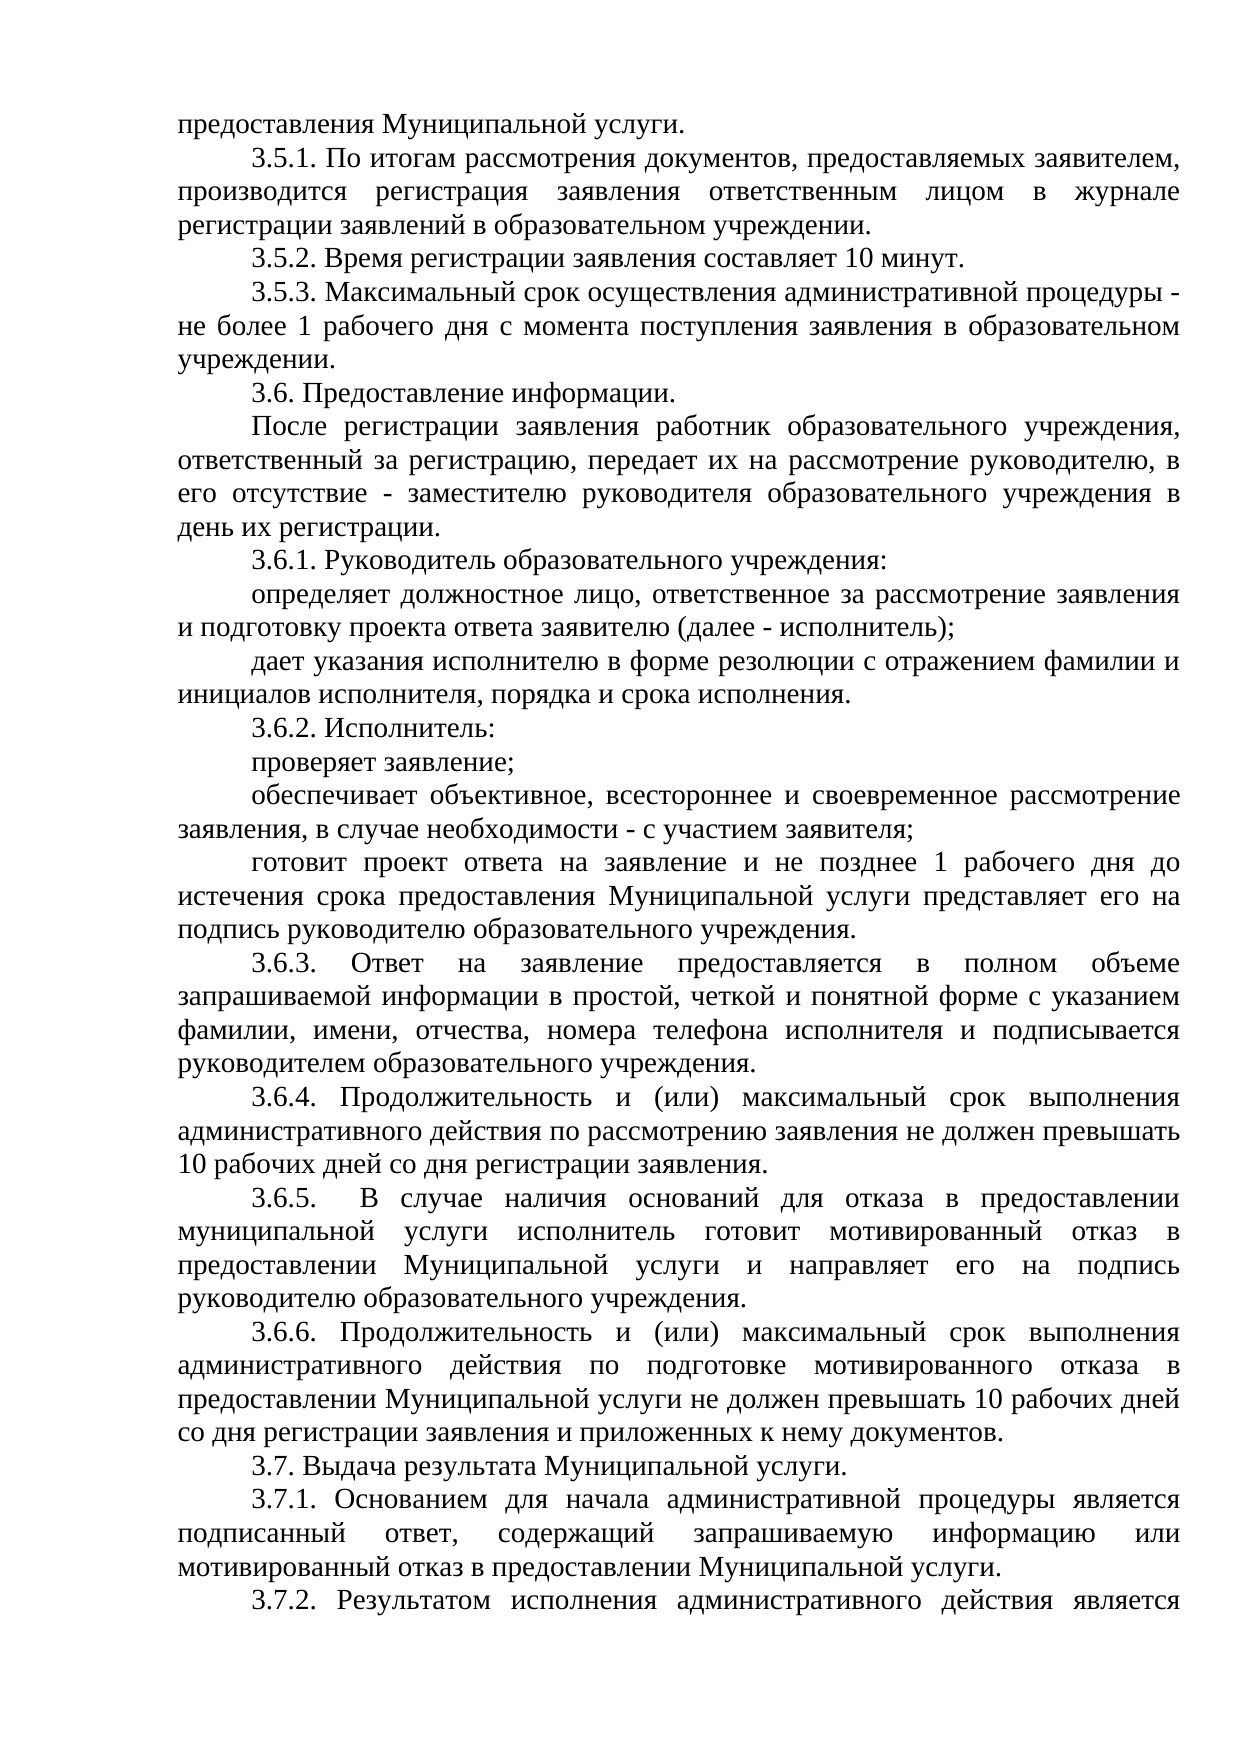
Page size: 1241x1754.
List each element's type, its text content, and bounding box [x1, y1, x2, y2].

text 3.6.1. Руководитель образовательного учреждения: [177, 542, 1181, 576]
text определяет должностное лицо, ответственное за рассмотрение заявления и подготовку проекта ответа заявителю (далее - исполнитель); [177, 576, 1181, 643]
text готовит проект ответа на заявление и не позднее 1 рабочего дня до истечения срока предоставления Муниципальной услуги представляет его на подпись руководителю образовательного учреждения. [177, 844, 1181, 945]
text 3.7.1. Основанием для начала административной процедуры является подписанный ответ, содержащий запрашиваемую информацию или мотивированный отказ в предоставлении Муниципальной услуги. [177, 1482, 1181, 1582]
text проверяет заявление; [177, 744, 1181, 777]
text 3.6.4. Продолжительность и (или) максимальный срок выполнения административного действия по рассмотрению заявления не должен превышать 10 рабочих дней со дня регистрации заявления. [177, 1079, 1181, 1180]
text 3.6.5. В случае наличия оснований для отказа в предоставлении муниципальной услуги исполнитель готовит мотивированный отказ в предоставлении Муниципальной услуги и направляет его на подпись руководителю образовательного учреждения. [177, 1180, 1181, 1314]
text 3.5.1. По итогам рассмотрения документов, предоставляемых заявителем, производится регистрация заявления ответственным лицом в журнале регистрации заявлений в образовательном учреждении. [177, 140, 1181, 241]
text обеспечивает объективное, всестороннее и своевременное рассмотрение заявления, в случае необходимости - с участием заявителя; [177, 777, 1181, 844]
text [177, 1582, 1181, 1616]
text 3.6. Предоставление информации. [177, 375, 1181, 408]
text 3.5.2. Время регистрации заявления составляет 10 минут. [177, 241, 1181, 274]
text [177, 106, 1181, 140]
text 3.7. Выдача результата Муниципальной услуги. [177, 1448, 1181, 1482]
text 3.6.6. Продолжительность и (или) максимальный срок выполнения административного действия по подготовке мотивированного отказа в предоставлении Муниципальной услуги не должен превышать 10 рабочих дней со дня регистрации заявления и приложенных к нему документов. [177, 1314, 1181, 1448]
text 3.6.3. Ответ на заявление предоставляется в полном объеме запрашиваемой информации в простой, четкой и понятной форме с указанием фамилии, имени, отчества, номера телефона исполнителя и подписывается руководителем образовательного учреждения. [177, 945, 1181, 1079]
text После регистрации заявления работник образовательного учреждения, ответственный за регистрацию, передает их на рассмотрение руководителю, в его отсутствие - заместителю руководителя образовательного учреждения в день их регистрации. [177, 408, 1181, 542]
text 3.5.3. Максимальный срок осуществления административной процедуры - не более 1 рабочего дня с момента поступления заявления в образовательном учреждении. [177, 274, 1181, 375]
text 3.6.2. Исполнитель: [177, 710, 1181, 744]
text дает указания исполнителю в форме резолюции с отражением фамилии и инициалов исполнителя, порядка и срока исполнения. [177, 643, 1181, 710]
